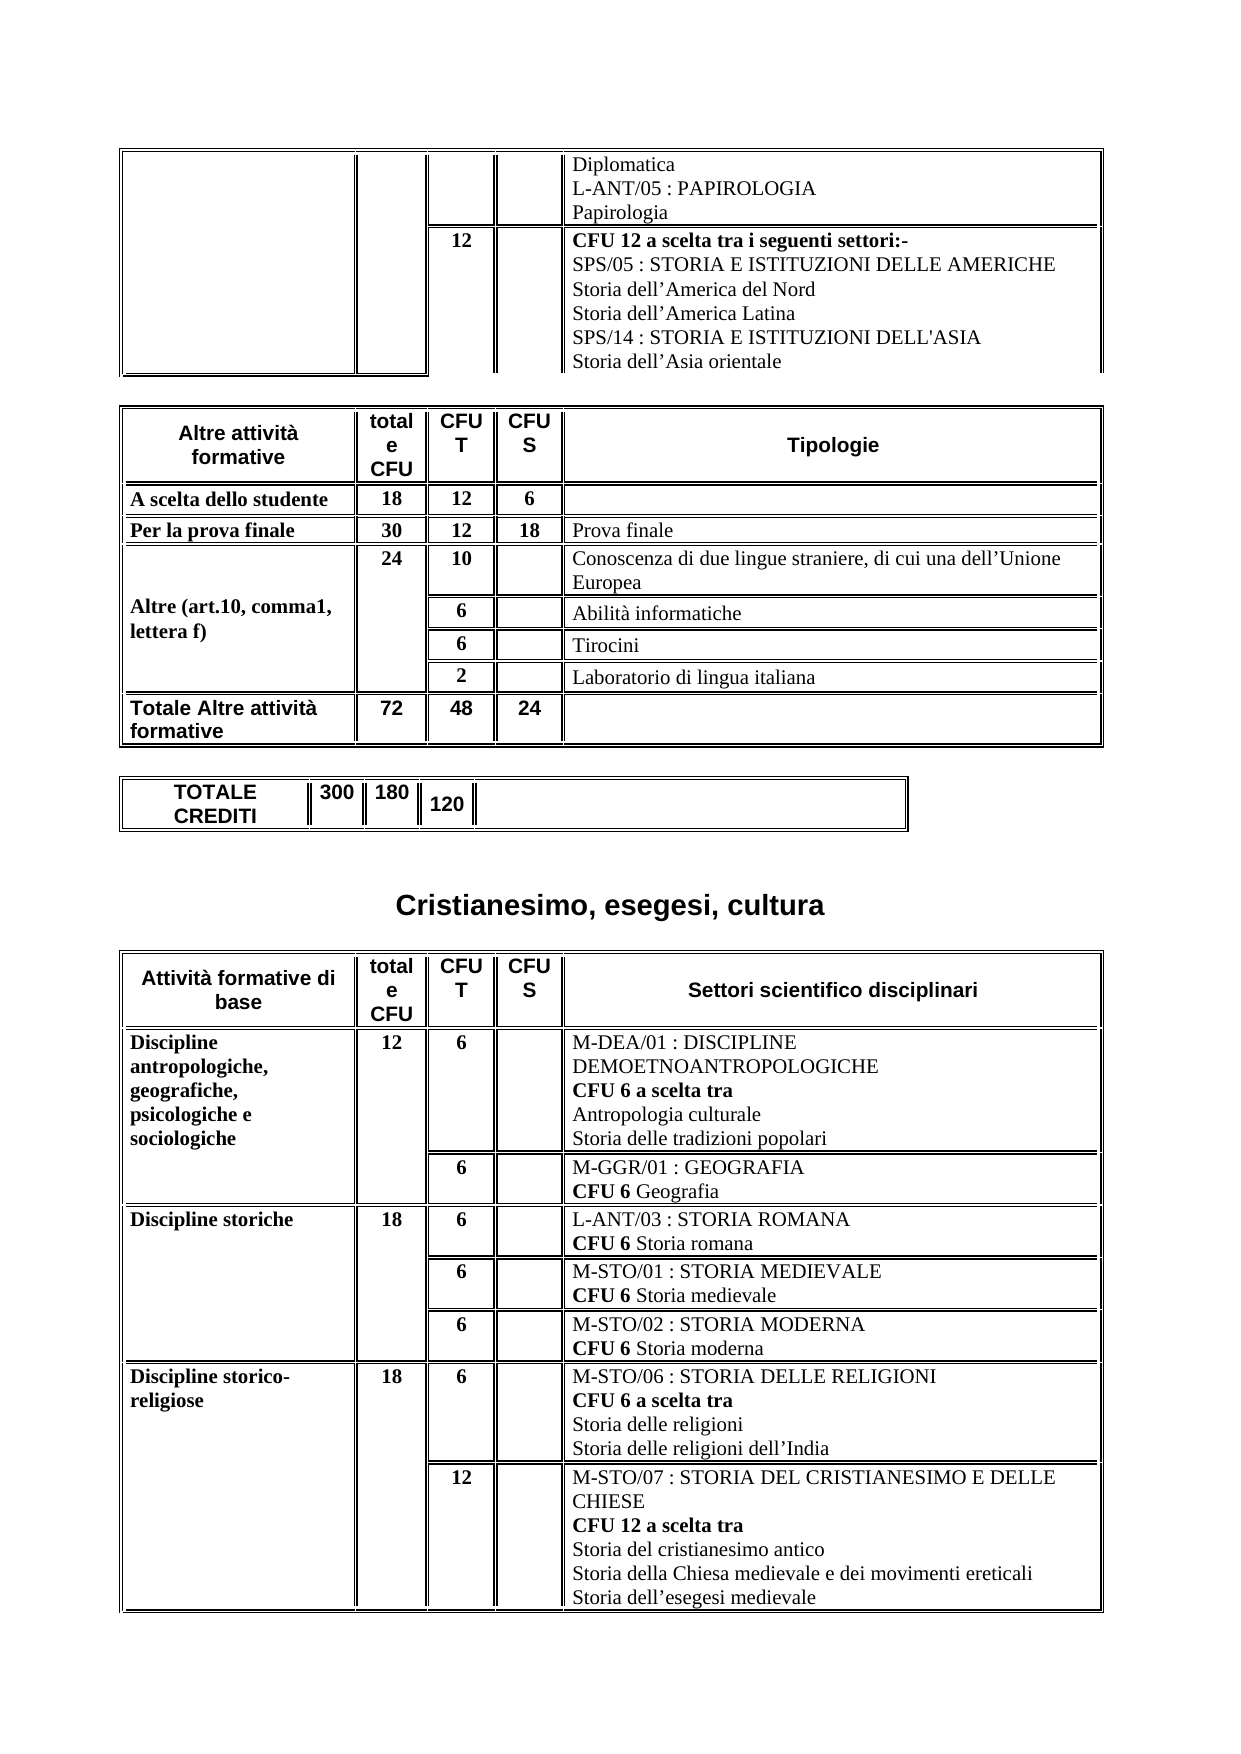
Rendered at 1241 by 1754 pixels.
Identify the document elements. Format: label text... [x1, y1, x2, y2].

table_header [120, 951, 1102, 1613]
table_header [118, 149, 1102, 405]
